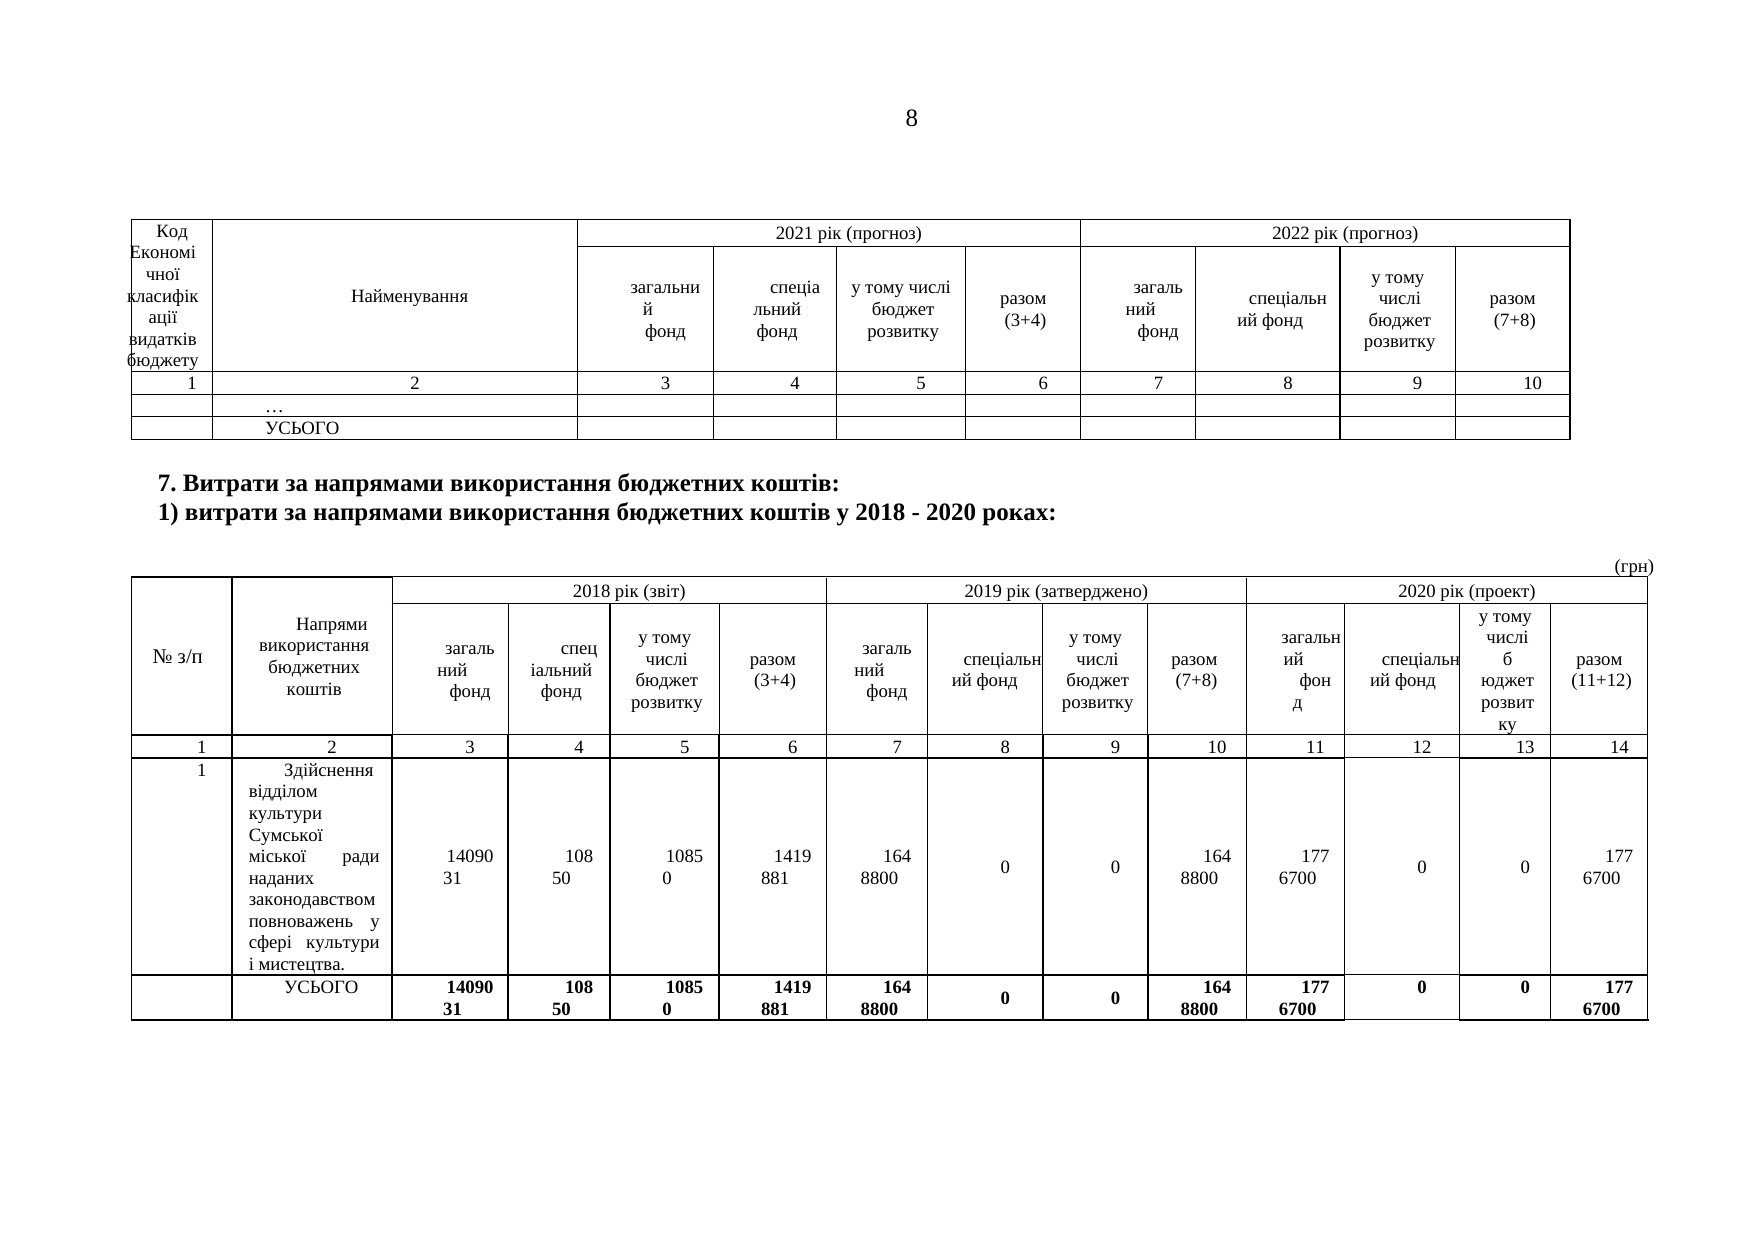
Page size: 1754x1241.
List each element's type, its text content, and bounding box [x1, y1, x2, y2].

table_cell 1409031 [393, 759, 507, 974]
table_cell 7 [1081, 372, 1195, 393]
table_cell 1648800 [827, 759, 927, 974]
table_cell [837, 417, 965, 439]
table_cell 12 [1345, 735, 1459, 757]
table_cell у тому числі бюджет розвитку [1341, 247, 1455, 371]
table_cell у тому числі бюджет розвитку [1460, 604, 1550, 734]
table_cell спеціальний фонд [928, 604, 1042, 734]
table_cell 10 [1149, 735, 1246, 757]
table_header Найменування [213, 220, 577, 371]
table_cell 1 [132, 372, 212, 393]
table_cell 4 [509, 735, 609, 757]
table_cell 0 [928, 976, 1042, 1019]
table_cell [132, 976, 231, 1019]
table_cell [966, 395, 1080, 416]
table_cell 3 [393, 735, 507, 757]
table_cell 0 [1460, 759, 1550, 974]
table_cell 1776700 [1247, 759, 1344, 974]
table_cell разом (7+8) [1456, 247, 1569, 371]
table_cell 13 [1460, 735, 1550, 757]
table_cell 1419881 [720, 976, 826, 1019]
table_cell УСЬОГО [233, 976, 391, 1019]
text 1) витрати за напрямами використання бюджетних коштів у 2018 - 2020 роках: [122, 497, 1665, 526]
table_cell спеціальний фонд [1196, 247, 1339, 371]
table_cell УСЬОГО [213, 417, 577, 439]
table_cell [1196, 395, 1339, 416]
table_cell 1648800 [827, 976, 927, 1019]
table_cell 8 [1196, 372, 1339, 393]
table_cell загальний фонд [1247, 604, 1344, 734]
table_header Код Економічної класифікації видатків бюджету [132, 220, 212, 371]
table_cell 6 [966, 372, 1080, 393]
table_cell 4 [714, 372, 836, 393]
table_header 2021 рік (прогноз) [578, 220, 1080, 246]
table_cell 0 [1345, 975, 1459, 1019]
table_cell [966, 417, 1080, 439]
table_cell [1196, 417, 1339, 439]
table_cell разом (3+4) [966, 247, 1080, 371]
table_cell 0 [1044, 759, 1147, 974]
table_header № з/п [132, 578, 231, 734]
table_cell 1776700 [1551, 759, 1647, 974]
table_cell 1776700 [1247, 976, 1344, 1019]
table_cell 9 [1044, 735, 1147, 757]
table_cell загальний фонд [1081, 247, 1195, 371]
table_cell 10850 [611, 759, 718, 974]
table_cell [1081, 395, 1195, 416]
table_cell 10850 [611, 976, 718, 1019]
table_cell … [213, 395, 577, 416]
table_cell [1341, 395, 1455, 416]
table_cell 6 [720, 735, 826, 757]
table_cell у тому числі бюджет розвитку [611, 604, 719, 734]
table_cell разом (7+8) [1148, 604, 1246, 734]
table_cell [132, 395, 212, 416]
table_header Напрями використання бюджетних коштів [233, 578, 392, 734]
table_cell 3 [578, 372, 713, 393]
table_cell 10 [1456, 372, 1569, 393]
table_cell у тому числі бюджет розвитку [1043, 604, 1147, 734]
table_cell 9 [1341, 372, 1455, 393]
table_cell [1081, 417, 1195, 439]
table_header 2022 рік (прогноз) [1081, 220, 1569, 246]
table_cell 1409031 [393, 976, 507, 1019]
table_cell 1776700 [1551, 976, 1647, 1019]
table_cell 8 [928, 735, 1042, 757]
table_cell [1456, 395, 1569, 416]
table_cell 1 [132, 736, 231, 757]
table_header 2019 рік (затверджено) [827, 577, 1246, 603]
table_cell спеціальний фонд [509, 604, 609, 734]
table_cell 7 [827, 735, 927, 757]
table_cell 10850 [509, 759, 609, 974]
table_cell 0 [928, 759, 1042, 974]
table_cell 10850 [509, 976, 609, 1019]
table_cell [1456, 417, 1569, 439]
table_cell 5 [611, 735, 718, 757]
table_cell [714, 395, 836, 416]
table_cell [578, 395, 713, 416]
table_cell 5 [837, 372, 965, 393]
table_cell [837, 395, 965, 416]
table_cell [1341, 417, 1455, 439]
table_header 2018 рік (звіт) [393, 577, 826, 603]
table_cell 0 [1345, 758, 1459, 974]
table_cell загальний фонд [393, 604, 508, 734]
table_cell 1419881 [720, 759, 826, 974]
text 7. Витрати за напрямами використання бюджетних коштів: [122, 468, 1665, 497]
table_cell 1 [132, 759, 231, 974]
table_cell 0 [1044, 976, 1147, 1019]
table_cell загальний фонд [827, 604, 927, 734]
table_cell [714, 417, 836, 439]
table_cell у тому числі бюджет розвитку [837, 247, 965, 371]
table_cell 2 [213, 372, 577, 393]
table_cell спеціальний фонд [1345, 604, 1459, 734]
table_cell 14 [1551, 735, 1647, 757]
table_cell разом (3+4) [720, 604, 826, 734]
table_cell 1648800 [1149, 976, 1246, 1019]
table_cell 11 [1247, 735, 1344, 757]
table_cell [132, 417, 212, 439]
table_cell 0 [1460, 976, 1550, 1019]
table_cell загальний фонд [578, 247, 713, 371]
table_header 2020 рік (проект) [1247, 577, 1647, 603]
table_cell 2 [233, 736, 391, 757]
text (грн) [122, 555, 1654, 576]
table_cell разом (11+12) [1551, 604, 1647, 734]
table_cell спеціальний фонд [714, 247, 836, 371]
table_cell 1648800 [1149, 759, 1246, 974]
table_cell [578, 417, 713, 439]
table_cell Здійснення відділом культури Сумської міської ради наданих законодавством повноважень у сфері культури і мистецтва. [233, 759, 391, 974]
